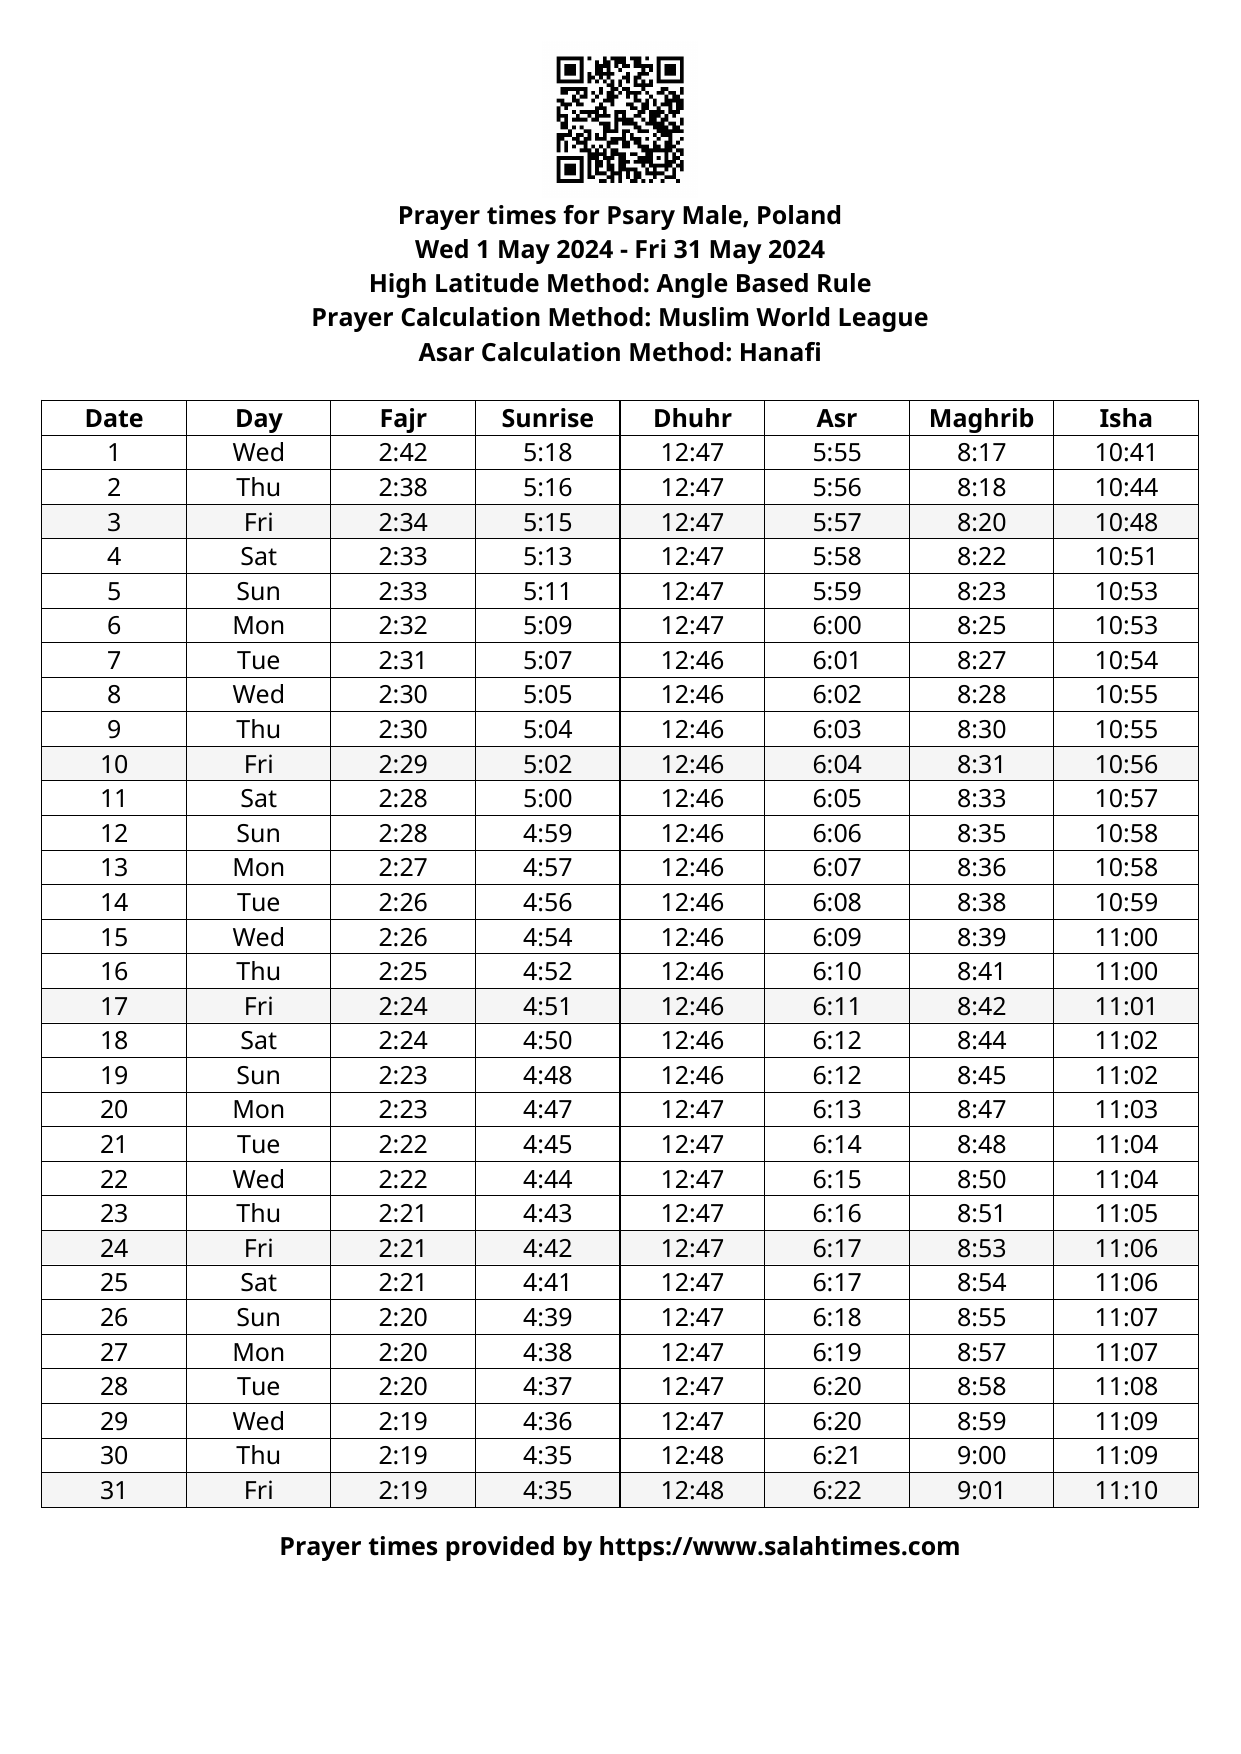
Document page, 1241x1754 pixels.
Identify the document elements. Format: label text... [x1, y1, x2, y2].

table_cell 11:09 [1054, 1404, 1198, 1437]
table_cell 10:44 [1054, 470, 1198, 504]
table_cell 6:13 [765, 1093, 909, 1126]
table_cell 2:33 [331, 574, 475, 607]
table_header Sunrise [476, 401, 619, 434]
table_cell 12:47 [621, 1369, 764, 1403]
table_cell 27 [42, 1335, 186, 1368]
table_cell 12:48 [621, 1473, 764, 1507]
table_cell 4:47 [476, 1093, 619, 1126]
table_cell 9:00 [910, 1439, 1053, 1472]
table_cell 6:18 [765, 1300, 909, 1334]
table_cell 8:20 [910, 505, 1053, 538]
table_cell 12:47 [621, 1335, 764, 1368]
table_cell 12:46 [621, 851, 764, 884]
table_cell 12:47 [621, 436, 764, 469]
table_cell 12:46 [621, 747, 764, 780]
table_cell 5:18 [476, 436, 619, 469]
table_cell 6:22 [765, 1473, 909, 1507]
table_cell Wed [187, 1162, 330, 1195]
table_cell 10:48 [1054, 505, 1198, 538]
table_cell Tue [187, 885, 330, 919]
table_cell 6:12 [765, 1058, 909, 1092]
table_cell 4:36 [476, 1404, 619, 1437]
table_cell 11:07 [1054, 1335, 1198, 1368]
table_cell 4:41 [476, 1266, 619, 1299]
table_cell Sat [187, 781, 330, 815]
table_cell 4:42 [476, 1231, 619, 1264]
table_cell 6:03 [765, 712, 909, 746]
table_cell 12:47 [621, 470, 764, 504]
table_cell 2 [42, 470, 186, 504]
table_cell 4:35 [476, 1439, 619, 1472]
table_cell 8:50 [910, 1162, 1053, 1195]
table_cell 8:28 [910, 678, 1053, 711]
table_cell 2:38 [331, 470, 475, 504]
table_cell 5:57 [765, 505, 909, 538]
table_cell 8:59 [910, 1404, 1053, 1437]
table_cell 6:04 [765, 747, 909, 780]
table_cell 2:22 [331, 1162, 475, 1195]
table_cell 4:44 [476, 1162, 619, 1195]
table_cell 4:51 [476, 989, 619, 1022]
table_cell 1 [42, 436, 186, 469]
table_cell 8:35 [910, 816, 1053, 849]
table_cell 12:47 [621, 1231, 764, 1264]
table_cell 10:53 [1054, 574, 1198, 607]
table_cell 2:22 [331, 1127, 475, 1161]
table_cell 10:56 [1054, 747, 1198, 780]
table_cell 5:05 [476, 678, 619, 711]
table_cell 8:44 [910, 1024, 1053, 1057]
table_cell Tue [187, 1369, 330, 1403]
table_cell 11:01 [1054, 989, 1198, 1022]
table_cell 12:46 [621, 1058, 764, 1092]
table_cell Sat [187, 1266, 330, 1299]
table_cell 2:26 [331, 920, 475, 953]
table_cell 8:42 [910, 989, 1053, 1022]
table_cell 11:06 [1054, 1231, 1198, 1264]
table_cell 11:08 [1054, 1369, 1198, 1403]
table_cell 5:55 [765, 436, 909, 469]
table_cell 6:11 [765, 989, 909, 1022]
table_header Maghrib [910, 401, 1053, 434]
table_cell 11:06 [1054, 1266, 1198, 1299]
table_cell 11:05 [1054, 1196, 1198, 1230]
table_cell 10 [42, 747, 186, 780]
table_cell 4:56 [476, 885, 619, 919]
table_cell 8:22 [910, 539, 1053, 573]
table_cell 26 [42, 1300, 186, 1334]
table_cell 6:12 [765, 1024, 909, 1057]
table_cell 12:47 [621, 1404, 764, 1437]
table_cell Tue [187, 643, 330, 677]
table_cell Sun [187, 574, 330, 607]
table_cell 6:00 [765, 609, 909, 642]
table_header Dhuhr [621, 401, 764, 434]
table_cell 11:07 [1054, 1300, 1198, 1334]
table_header Fajr [331, 401, 475, 434]
table_cell 28 [42, 1369, 186, 1403]
table_cell 5:04 [476, 712, 619, 746]
table_cell 5:16 [476, 470, 619, 504]
table_cell 10:41 [1054, 436, 1198, 469]
table_cell 8:41 [910, 954, 1053, 988]
table_cell 11 [42, 781, 186, 815]
table_cell 5:07 [476, 643, 619, 677]
table_cell 2:19 [331, 1439, 475, 1472]
table_cell 2:20 [331, 1369, 475, 1403]
table_cell 11:00 [1054, 920, 1198, 953]
table_cell 24 [42, 1231, 186, 1264]
table_header Asr [765, 401, 909, 434]
table_cell 2:29 [331, 747, 475, 780]
table_cell 11:03 [1054, 1093, 1198, 1126]
table_cell 5 [42, 574, 186, 607]
table_cell Mon [187, 1335, 330, 1368]
table_cell 7 [42, 643, 186, 677]
text Prayer times provided by https://www.salahtimes.com [42, 1528, 1198, 1563]
table_cell Wed [187, 678, 330, 711]
table_cell 2:30 [331, 712, 475, 746]
table_cell 12:46 [621, 885, 764, 919]
table_cell 5:59 [765, 574, 909, 607]
table_cell 8:54 [910, 1266, 1053, 1299]
text Asar Calculation Method: Hanafi [42, 334, 1198, 368]
table_cell 10:58 [1054, 851, 1198, 884]
table_cell 12:46 [621, 643, 764, 677]
table_cell 2:20 [331, 1300, 475, 1334]
table_cell 4:43 [476, 1196, 619, 1230]
table_cell Wed [187, 436, 330, 469]
table_cell 30 [42, 1439, 186, 1472]
table_cell 5:00 [476, 781, 619, 815]
table_cell 8:36 [910, 851, 1053, 884]
text Wed 1 May 2024 - Fri 31 May 2024 [42, 232, 1198, 266]
table_cell 8:38 [910, 885, 1053, 919]
table_cell 2:31 [331, 643, 475, 677]
table_cell 6:21 [765, 1439, 909, 1472]
table_cell 4:39 [476, 1300, 619, 1334]
table_cell 8:53 [910, 1231, 1053, 1264]
table_cell 10:55 [1054, 678, 1198, 711]
table_cell 11:02 [1054, 1024, 1198, 1057]
table_cell 14 [42, 885, 186, 919]
table_cell 12:47 [621, 574, 764, 607]
table_cell 22 [42, 1162, 186, 1195]
table_cell 12:47 [621, 1266, 764, 1299]
table_cell 8:39 [910, 920, 1053, 953]
table_cell Mon [187, 1093, 330, 1126]
table_cell 8:45 [910, 1058, 1053, 1092]
table_cell 16 [42, 954, 186, 988]
table_cell 2:34 [331, 505, 475, 538]
table_cell 12:47 [621, 1093, 764, 1126]
table_cell 6 [42, 609, 186, 642]
table_cell 8:55 [910, 1300, 1053, 1334]
table_cell 11:04 [1054, 1162, 1198, 1195]
table_cell 12:47 [621, 609, 764, 642]
table_cell 4:35 [476, 1473, 619, 1507]
table_cell 2:42 [331, 436, 475, 469]
table_cell 11:00 [1054, 954, 1198, 988]
table_cell 8:23 [910, 574, 1053, 607]
table_cell 8:57 [910, 1335, 1053, 1368]
table_cell 8:25 [910, 609, 1053, 642]
table_cell 12:46 [621, 678, 764, 711]
table_cell 12:46 [621, 920, 764, 953]
table_cell 10:58 [1054, 816, 1198, 849]
table_cell 6:02 [765, 678, 909, 711]
table_cell 6:20 [765, 1369, 909, 1403]
table_cell 12:46 [621, 989, 764, 1022]
table_cell Sat [187, 539, 330, 573]
table_cell Thu [187, 1439, 330, 1472]
table_cell 8:17 [910, 436, 1053, 469]
table_cell 4:38 [476, 1335, 619, 1368]
table_cell 15 [42, 920, 186, 953]
table_cell 4:57 [476, 851, 619, 884]
table_cell 2:28 [331, 781, 475, 815]
table_cell 10:59 [1054, 885, 1198, 919]
table_cell 6:15 [765, 1162, 909, 1195]
table_cell 2:32 [331, 609, 475, 642]
table_cell 17 [42, 989, 186, 1022]
table_header Day [187, 401, 330, 434]
table_cell 6:07 [765, 851, 909, 884]
table_cell 8:47 [910, 1093, 1053, 1126]
table_cell 12:47 [621, 505, 764, 538]
table_cell Thu [187, 712, 330, 746]
table_cell 10:54 [1054, 643, 1198, 677]
table_cell Thu [187, 954, 330, 988]
table_cell 6:08 [765, 885, 909, 919]
table_cell 10:55 [1054, 712, 1198, 746]
table_cell 8:18 [910, 470, 1053, 504]
table_cell Mon [187, 851, 330, 884]
table_cell 4:54 [476, 920, 619, 953]
table_cell 9:01 [910, 1473, 1053, 1507]
table_cell 12:47 [621, 1196, 764, 1230]
table_cell 25 [42, 1266, 186, 1299]
table_cell Wed [187, 920, 330, 953]
text Prayer Calculation Method: Muslim World League [42, 300, 1198, 334]
table_cell 8:33 [910, 781, 1053, 815]
table_cell 2:33 [331, 539, 475, 573]
table_cell 2:26 [331, 885, 475, 919]
table_cell 29 [42, 1404, 186, 1437]
table_cell 12:48 [621, 1439, 764, 1472]
text High Latitude Method: Angle Based Rule [42, 266, 1198, 300]
table_cell Fri [187, 989, 330, 1022]
table_cell 12:46 [621, 816, 764, 849]
table_cell 8:30 [910, 712, 1053, 746]
table_cell 12:47 [621, 1162, 764, 1195]
table_cell 5:13 [476, 539, 619, 573]
table_cell 4:37 [476, 1369, 619, 1403]
table_cell 6:10 [765, 954, 909, 988]
table_cell 8:31 [910, 747, 1053, 780]
table_cell 12:46 [621, 954, 764, 988]
table_cell 2:19 [331, 1404, 475, 1437]
table_cell 4:52 [476, 954, 619, 988]
table_cell 12 [42, 816, 186, 849]
table_cell 5:11 [476, 574, 619, 607]
table_cell 6:14 [765, 1127, 909, 1161]
table_cell Sun [187, 1300, 330, 1334]
table_cell 13 [42, 851, 186, 884]
table_cell 12:47 [621, 539, 764, 573]
table_cell 6:16 [765, 1196, 909, 1230]
table_cell 4:59 [476, 816, 619, 849]
table_cell 8:51 [910, 1196, 1053, 1230]
table_cell 2:19 [331, 1473, 475, 1507]
table_cell 11:10 [1054, 1473, 1198, 1507]
table_cell 8 [42, 678, 186, 711]
table_cell 2:23 [331, 1093, 475, 1126]
text Prayer times for Psary Male, Poland [42, 198, 1198, 232]
table_cell Thu [187, 470, 330, 504]
table_cell 2:24 [331, 1024, 475, 1057]
table_cell 12:46 [621, 1024, 764, 1057]
table_header Isha [1054, 401, 1198, 434]
table_header Date [42, 401, 186, 434]
table_cell 23 [42, 1196, 186, 1230]
table_cell 2:23 [331, 1058, 475, 1092]
table_cell 4:45 [476, 1127, 619, 1161]
table_cell 2:21 [331, 1196, 475, 1230]
table_cell 2:27 [331, 851, 475, 884]
table_cell 10:53 [1054, 609, 1198, 642]
table_cell Fri [187, 747, 330, 780]
table_cell 6:09 [765, 920, 909, 953]
table_cell 11:04 [1054, 1127, 1198, 1161]
table_cell Tue [187, 1127, 330, 1161]
table_cell 2:28 [331, 816, 475, 849]
table_cell 18 [42, 1024, 186, 1057]
table_cell 5:09 [476, 609, 619, 642]
table_cell 6:17 [765, 1266, 909, 1299]
table_cell 6:06 [765, 816, 909, 849]
table_cell Fri [187, 505, 330, 538]
table_cell Mon [187, 609, 330, 642]
table_cell 5:58 [765, 539, 909, 573]
table_cell 4:48 [476, 1058, 619, 1092]
table_cell 3 [42, 505, 186, 538]
table_cell Fri [187, 1231, 330, 1264]
table_cell 5:56 [765, 470, 909, 504]
table_cell 2:20 [331, 1335, 475, 1368]
table_cell 6:20 [765, 1404, 909, 1437]
table_cell Thu [187, 1196, 330, 1230]
table_cell 5:15 [476, 505, 619, 538]
table_cell 11:02 [1054, 1058, 1198, 1092]
table_cell 2:21 [331, 1231, 475, 1264]
table_cell 2:21 [331, 1266, 475, 1299]
table_cell 12:47 [621, 1300, 764, 1334]
table_cell Sun [187, 816, 330, 849]
table_cell 8:27 [910, 643, 1053, 677]
table_cell 8:48 [910, 1127, 1053, 1161]
table_cell 6:19 [765, 1335, 909, 1368]
table_cell 4:50 [476, 1024, 619, 1057]
table_cell 2:30 [331, 678, 475, 711]
table_cell 5:02 [476, 747, 619, 780]
table_cell 2:25 [331, 954, 475, 988]
table_cell 10:57 [1054, 781, 1198, 815]
table_cell 12:47 [621, 1127, 764, 1161]
table_cell 4 [42, 539, 186, 573]
table_cell Fri [187, 1473, 330, 1507]
table_cell 21 [42, 1127, 186, 1161]
table_cell 9 [42, 712, 186, 746]
table_cell Sun [187, 1058, 330, 1092]
table_cell 6:17 [765, 1231, 909, 1264]
table_cell 10:51 [1054, 539, 1198, 573]
table_cell 2:24 [331, 989, 475, 1022]
table_cell 6:05 [765, 781, 909, 815]
table_cell Wed [187, 1404, 330, 1437]
table_cell 12:46 [621, 712, 764, 746]
table_cell 19 [42, 1058, 186, 1092]
table_cell 12:46 [621, 781, 764, 815]
table_cell 11:09 [1054, 1439, 1198, 1472]
table_cell 31 [42, 1473, 186, 1507]
table_cell 20 [42, 1093, 186, 1126]
table_cell Sat [187, 1024, 330, 1057]
picture [542, 41, 699, 198]
table_cell 8:58 [910, 1369, 1053, 1403]
table_cell 6:01 [765, 643, 909, 677]
